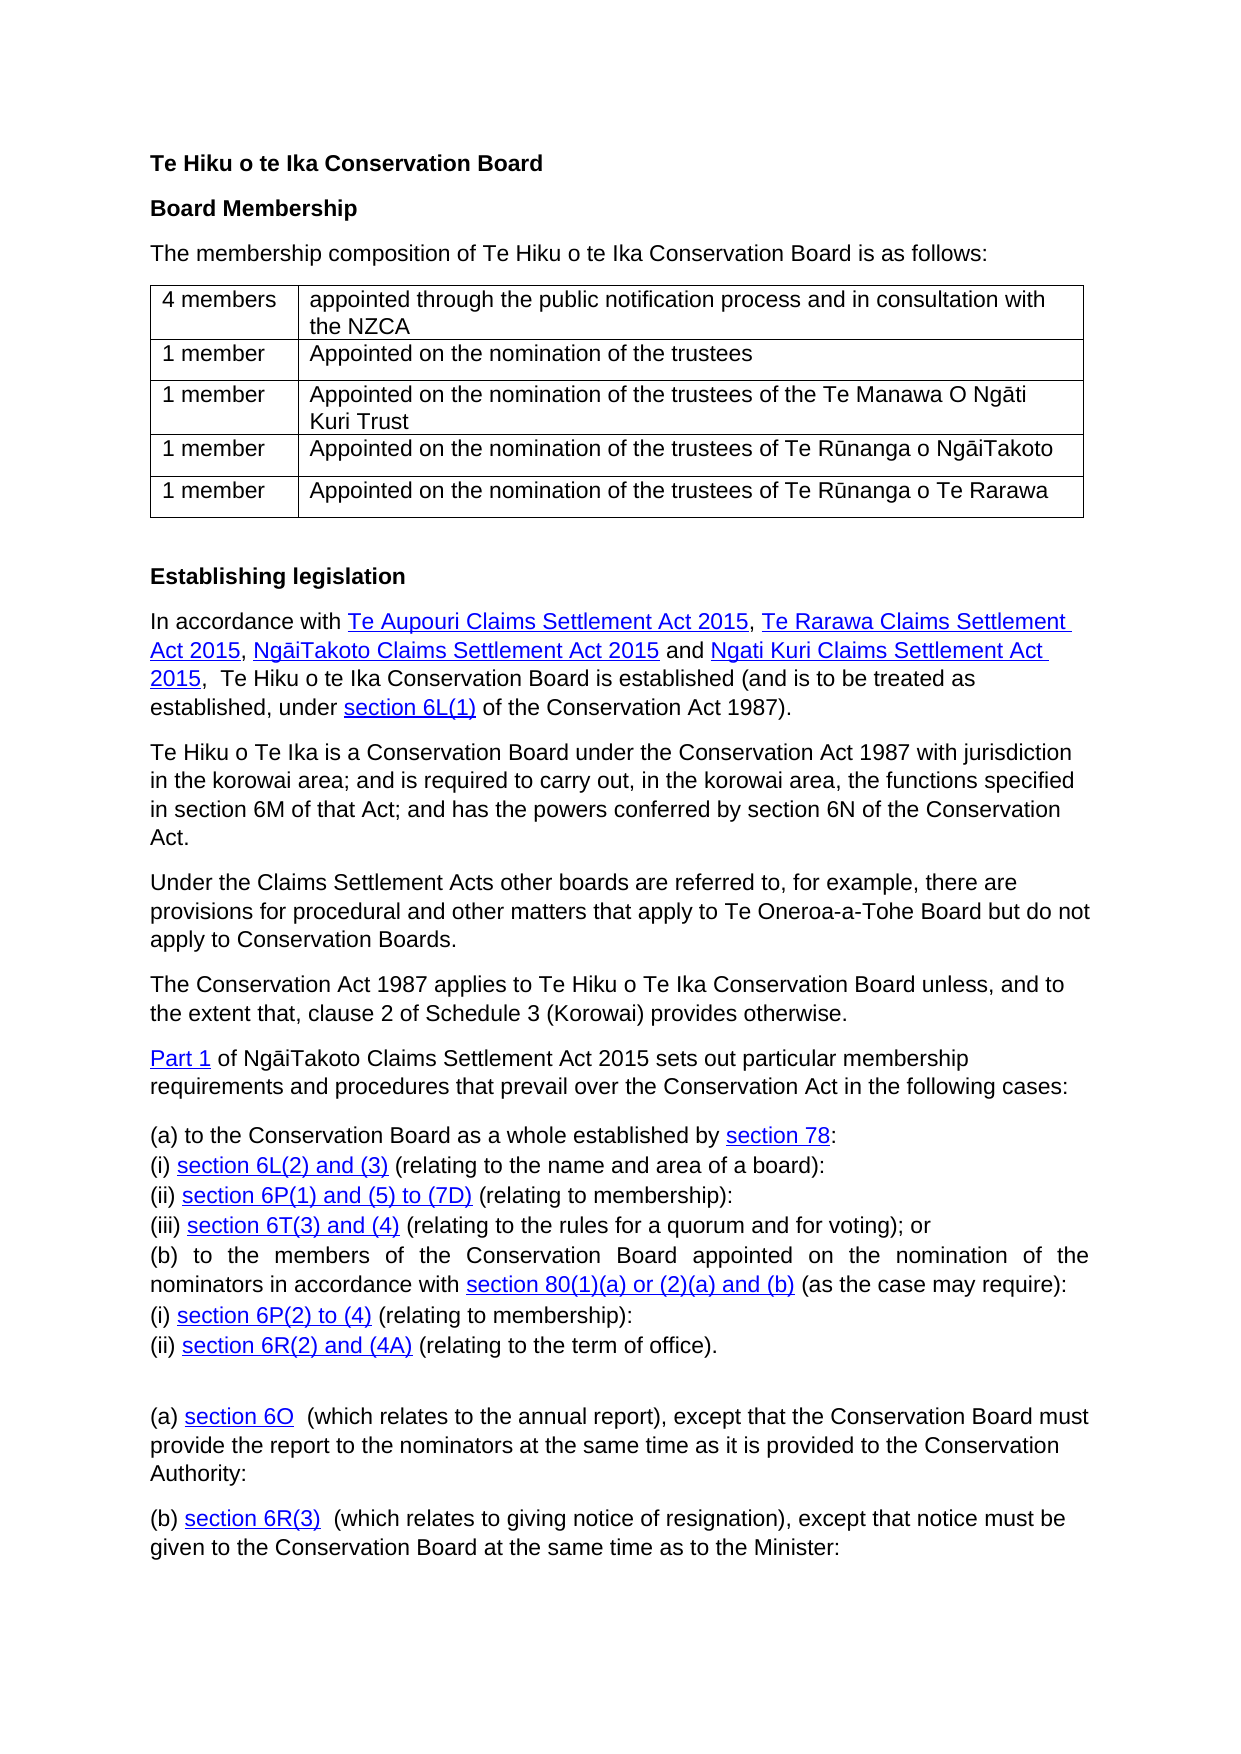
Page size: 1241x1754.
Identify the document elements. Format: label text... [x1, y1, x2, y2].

table_cell Appointed on the nomination of the trustees of Te Rūnanga o NgāiTakoto [299, 435, 1083, 476]
table_cell 1 member [151, 477, 298, 517]
text (b) section 6R(3) (which relates to giving notice of resignation), except that notice must be given to the Conservation Board at the same time as to the Minister: [150, 1505, 1090, 1560]
table_header 4 members [151, 286, 298, 339]
text The Conservation Act 1987 applies to Te Hiku o Te Ika Conservation Board unless, and to the extent that, clause 2 of Schedule 3 (Korowai) provides otherwise. [150, 971, 1090, 1026]
text (a) to the Conservation Board as a whole established by section 78: [150, 1118, 1090, 1148]
text Te Hiku o Te Ika is a Conservation Board under the Conservation Act 1987 with jurisdiction in the korowai area; and is required to carry out, in the korowai area, the functions specified in section 6M of that Act; and has the powers conferred by section 6N of the Conservation Act. [150, 739, 1090, 850]
table_header appointed through the public notification process and in consultation with the NZCA [299, 286, 1083, 339]
text Te Hiku o te Ika Conservation Board [150, 150, 1090, 176]
text The membership composition of Te Hiku o te Ika Conservation Board is as follows: [150, 240, 1090, 267]
text Under the Claims Settlement Acts other boards are referred to, for example, there are provisions for procedural and other matters that apply to Te Oneroa-a-Tohe Board but do not apply to Conservation Boards. [150, 869, 1090, 952]
text (ii) section 6P(1) and (5) to (7D) (relating to membership): [150, 1178, 1090, 1208]
text (i) section 6L(2) and (3) (relating to the name and area of a board): [150, 1148, 1090, 1178]
text (iii) section 6T(3) and (4) (relating to the rules for a quorum and for voting); or [150, 1208, 1090, 1238]
table_cell Appointed on the nomination of the trustees [299, 340, 1083, 380]
text (i) section 6P(2) to (4) (relating to membership): [150, 1298, 1090, 1328]
table_cell Appointed on the nomination of the trustees of the Te Manawa O Ngāti Kuri Trust [299, 381, 1083, 434]
text Part 1 of NgāiTakoto Claims Settlement Act 2015 sets out particular membership requirements and procedures that prevail over the Conservation Act in the following cases: [150, 1045, 1090, 1099]
text Establishing legislation [150, 563, 1090, 589]
table_cell Appointed on the nomination of the trustees of Te Rūnanga o Te Rarawa [299, 477, 1083, 517]
text (a) section 6O (which relates to the annual report), except that the Conservation Board must provide the report to the nominators at the same time as it is provided to the Conservation Authority: [150, 1403, 1090, 1487]
text (b) to the members of the Conservation Board appointed on the nomination of the nominators in accordance with section 80(1)﻿(a) or (2)﻿(a) and (b) (as the case may require): [150, 1238, 1090, 1298]
table_cell 1 member [151, 340, 298, 380]
text Board Membership [150, 195, 1090, 221]
text In accordance with Te Aupouri Claims Settlement Act 2015, Te Rarawa Claims Settlement Act 2015, NgāiTakoto Claims Settlement Act 2015 and Ngati Kuri Claims Settlement Act 2015, Te Hiku o te Ika Conservation Board is established (and is to be treated as established, under section 6L(1) of the Conservation Act 1987). [150, 608, 1090, 720]
table_cell 1 member [151, 435, 298, 476]
table_cell 1 member [151, 381, 298, 434]
text (ii) section 6R(2) and (4A) (relating to the term of office). [150, 1328, 1090, 1358]
